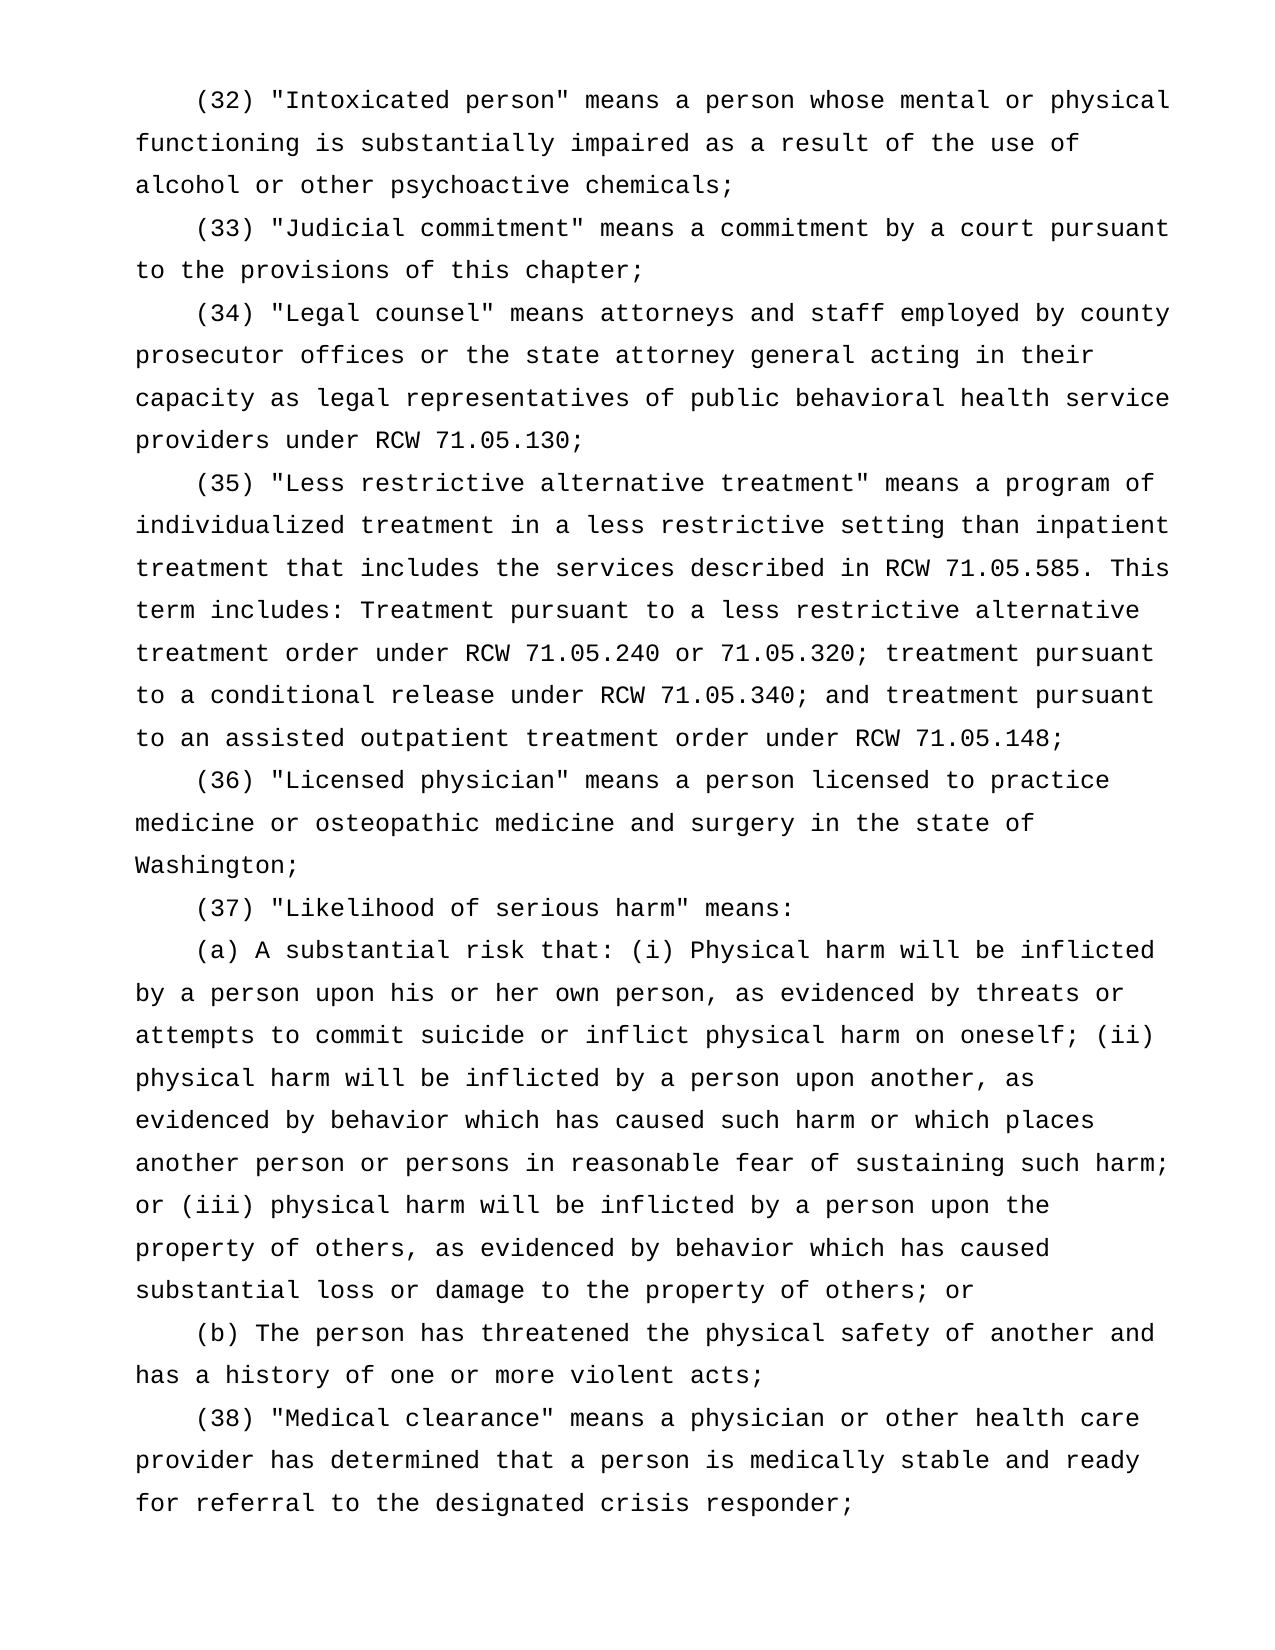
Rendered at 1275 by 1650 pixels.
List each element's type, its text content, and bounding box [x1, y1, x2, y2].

text (a) A substantial risk that: (i) Physical harm will be inflicted by a person upon his or her own person, as evidenced by threats or attempts to commit suicide or inflict physical harm on oneself; (ii) physical harm will be inflicted by a person upon another, as evidenced by behavior which has caused such harm or which places another person or persons in reasonable fear of sustaining such harm; or (iii) physical harm will be inflicted by a person upon the property of others, as evidenced by behavior which has caused substantial loss or damage to the property of others; or [135, 925, 1170, 1307]
text (33) "Judicial commitment" means a commitment by a court pursuant to the provisions of this chapter; [135, 202, 1170, 287]
text (37) "Likelihood of serious harm" means: [135, 882, 1170, 925]
text (38) "Medical clearance" means a physician or other health care provider has determined that a person is medically stable and ready for referral to the designated crisis responder; [135, 1392, 1170, 1520]
text (b) The person has threatened the physical safety of another and has a history of one or more violent acts; [135, 1307, 1170, 1392]
text (36) "Licensed physician" means a person licensed to practice medicine or osteopathic medicine and surgery in the state of Washington; [135, 755, 1170, 882]
text (35) "Less restrictive alternative treatment" means a program of individualized treatment in a less restrictive setting than inpatient treatment that includes the services described in RCW 71.05.585. This term includes: Treatment pursuant to a less restrictive alternative treatment order under RCW 71.05.240 or 71.05.320; treatment pursuant to a conditional release under RCW 71.05.340; and treatment pursuant to an assisted outpatient treatment order under RCW 71.05.148; [135, 457, 1170, 755]
text (34) "Legal counsel" means attorneys and staff employed by county prosecutor offices or the state attorney general acting in their capacity as legal representatives of public behavioral health service providers under RCW 71.05.130; [135, 287, 1170, 457]
text (32) "Intoxicated person" means a person whose mental or physical functioning is substantially impaired as a result of the use of alcohol or other psychoactive chemicals; [135, 75, 1170, 202]
